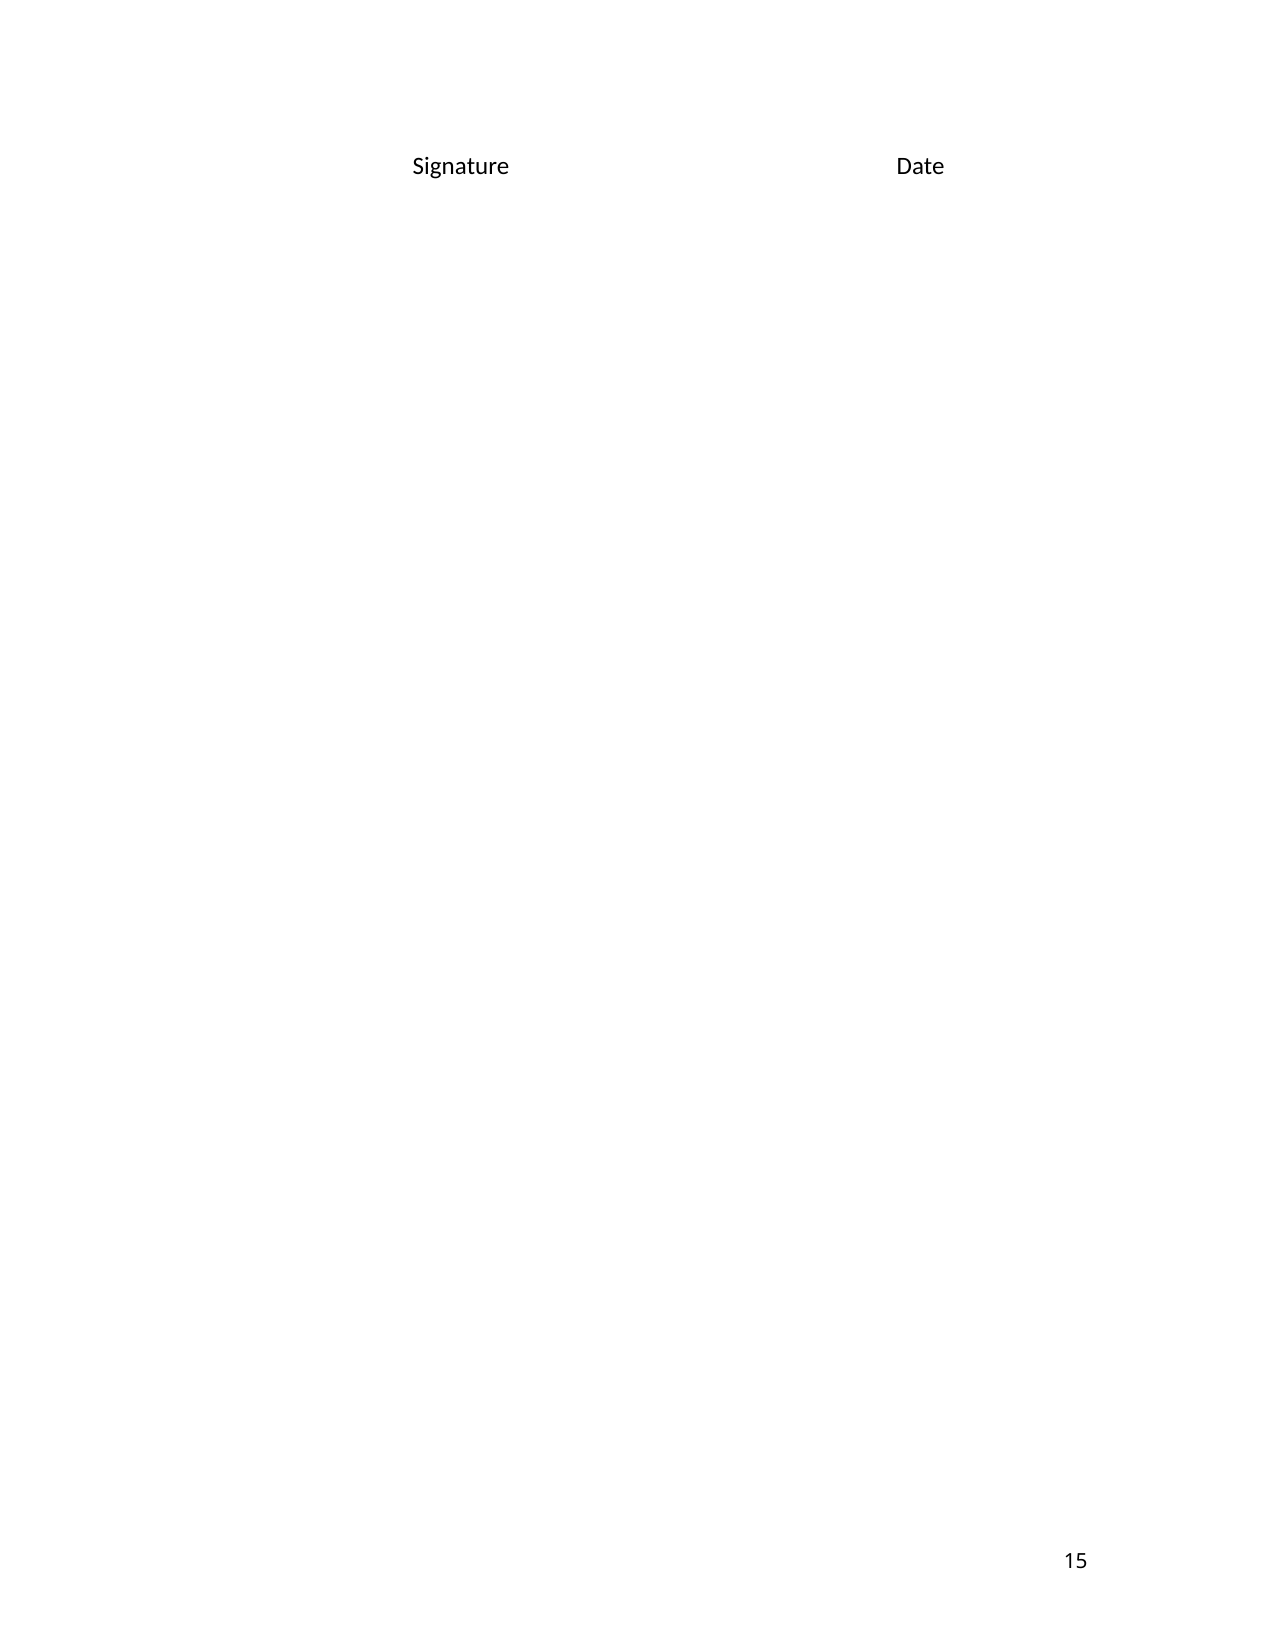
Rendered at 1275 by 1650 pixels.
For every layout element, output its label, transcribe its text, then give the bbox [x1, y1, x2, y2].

text Signature Date [337, 150, 1087, 181]
